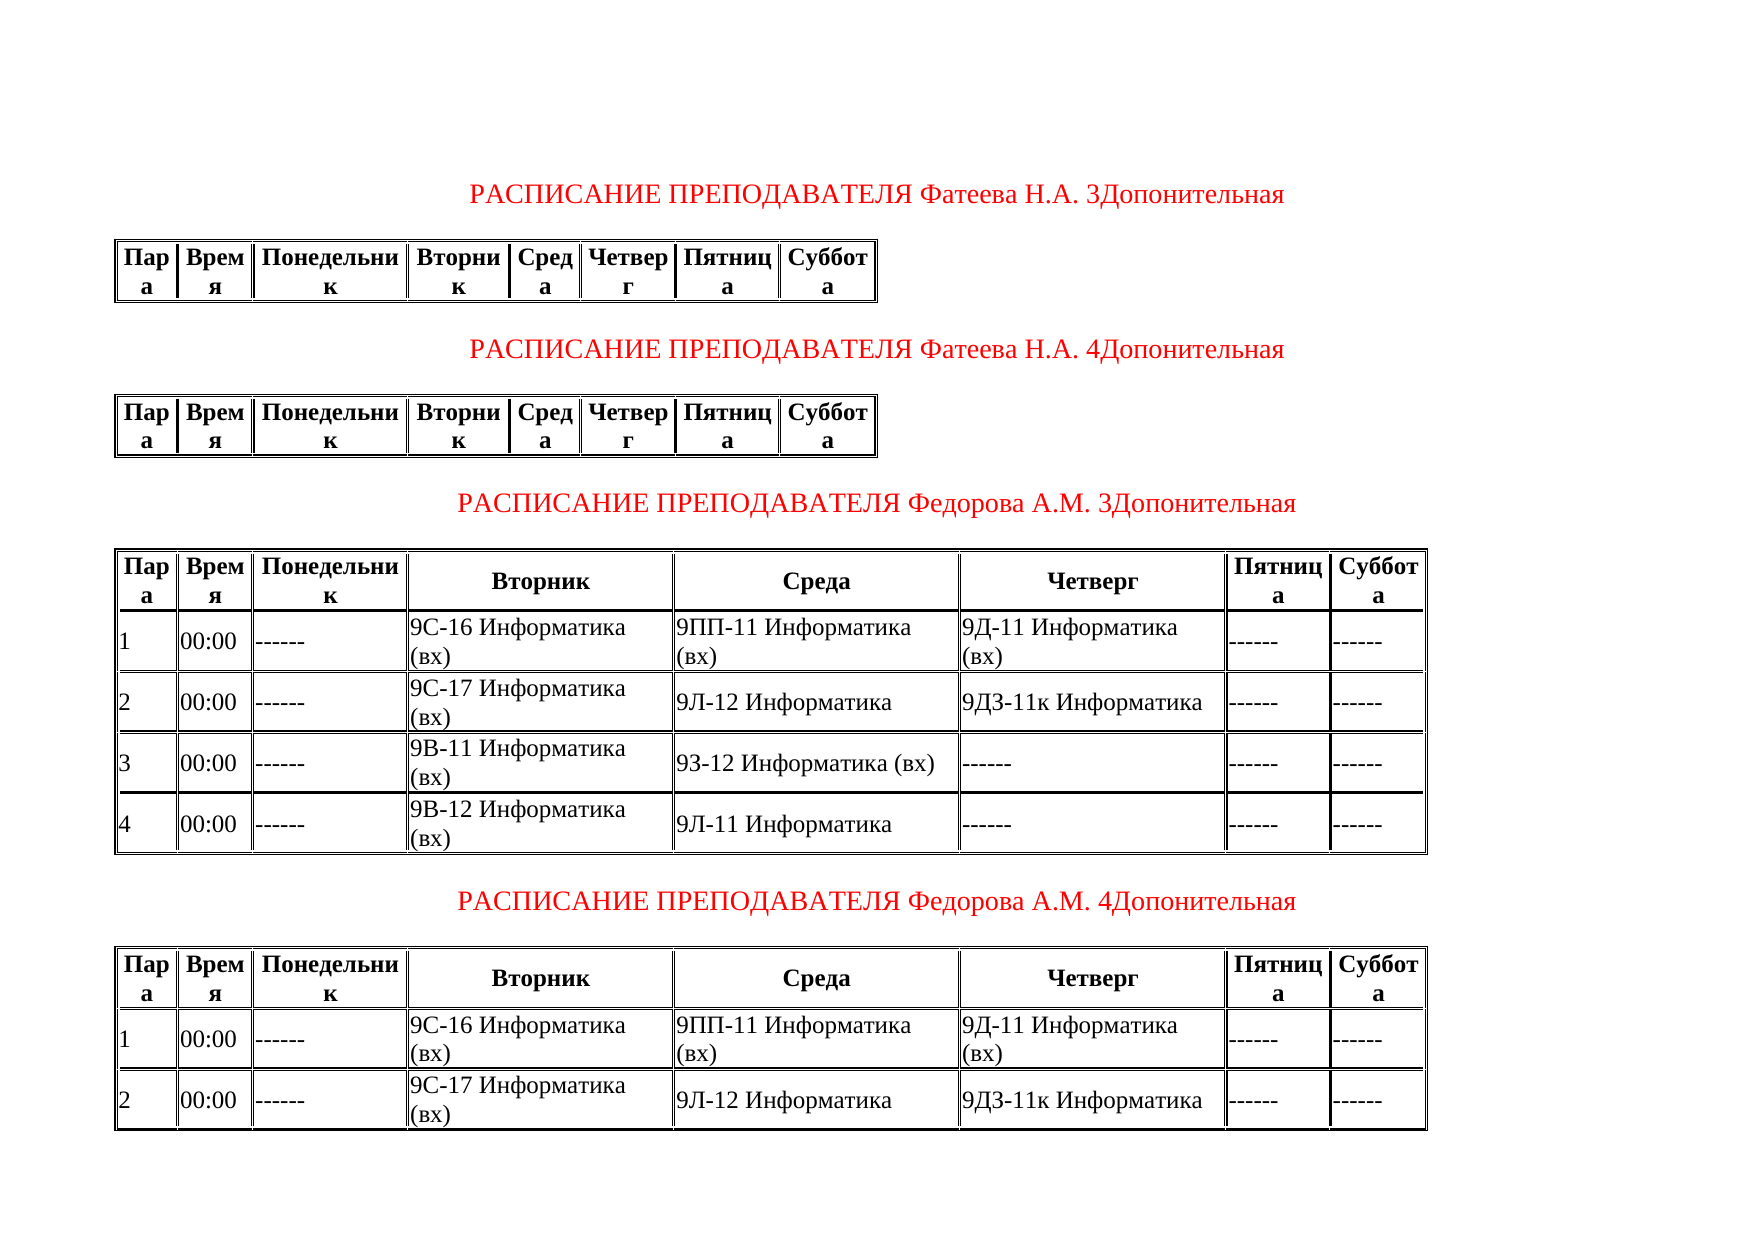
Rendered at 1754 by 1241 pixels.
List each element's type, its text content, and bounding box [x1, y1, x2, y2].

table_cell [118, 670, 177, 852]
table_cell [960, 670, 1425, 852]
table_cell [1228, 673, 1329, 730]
text РАСПИСАНИЕ ПРЕПОДАВАТЕЛЯ Фатеева Н.А. 4Допонительная [118, 332, 1636, 364]
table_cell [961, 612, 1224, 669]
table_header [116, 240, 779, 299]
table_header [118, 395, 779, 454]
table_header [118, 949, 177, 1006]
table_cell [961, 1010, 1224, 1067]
text РАСПИСАНИЕ ПРЕПОДАВАТЕЛЯ Федорова А.М. 4Допонительная [118, 884, 1636, 917]
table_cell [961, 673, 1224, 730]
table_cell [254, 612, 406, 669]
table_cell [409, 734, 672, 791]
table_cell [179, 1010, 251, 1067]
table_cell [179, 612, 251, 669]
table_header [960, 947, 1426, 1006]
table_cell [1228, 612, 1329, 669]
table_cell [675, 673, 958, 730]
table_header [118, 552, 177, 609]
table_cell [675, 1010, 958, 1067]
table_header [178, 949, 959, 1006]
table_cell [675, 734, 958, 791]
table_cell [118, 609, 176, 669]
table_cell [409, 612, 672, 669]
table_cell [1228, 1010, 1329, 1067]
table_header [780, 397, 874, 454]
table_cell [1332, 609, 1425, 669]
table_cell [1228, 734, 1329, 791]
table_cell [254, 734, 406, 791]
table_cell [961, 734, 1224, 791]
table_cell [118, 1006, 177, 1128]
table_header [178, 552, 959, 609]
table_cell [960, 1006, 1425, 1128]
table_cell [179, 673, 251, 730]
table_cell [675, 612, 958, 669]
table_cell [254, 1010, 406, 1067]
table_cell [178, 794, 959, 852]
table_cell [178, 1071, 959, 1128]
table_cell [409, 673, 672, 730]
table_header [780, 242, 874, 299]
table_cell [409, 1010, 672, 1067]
text РАСПИСАНИЕ ПРЕПОДАВАТЕЛЯ Федорова А.М. 3Допонительная [118, 487, 1636, 519]
text РАСПИСАНИЕ ПРЕПОДАВАТЕЛЯ Фатеева Н.А. 3Допонительная [118, 177, 1636, 209]
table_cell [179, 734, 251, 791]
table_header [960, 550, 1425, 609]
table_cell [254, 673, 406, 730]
